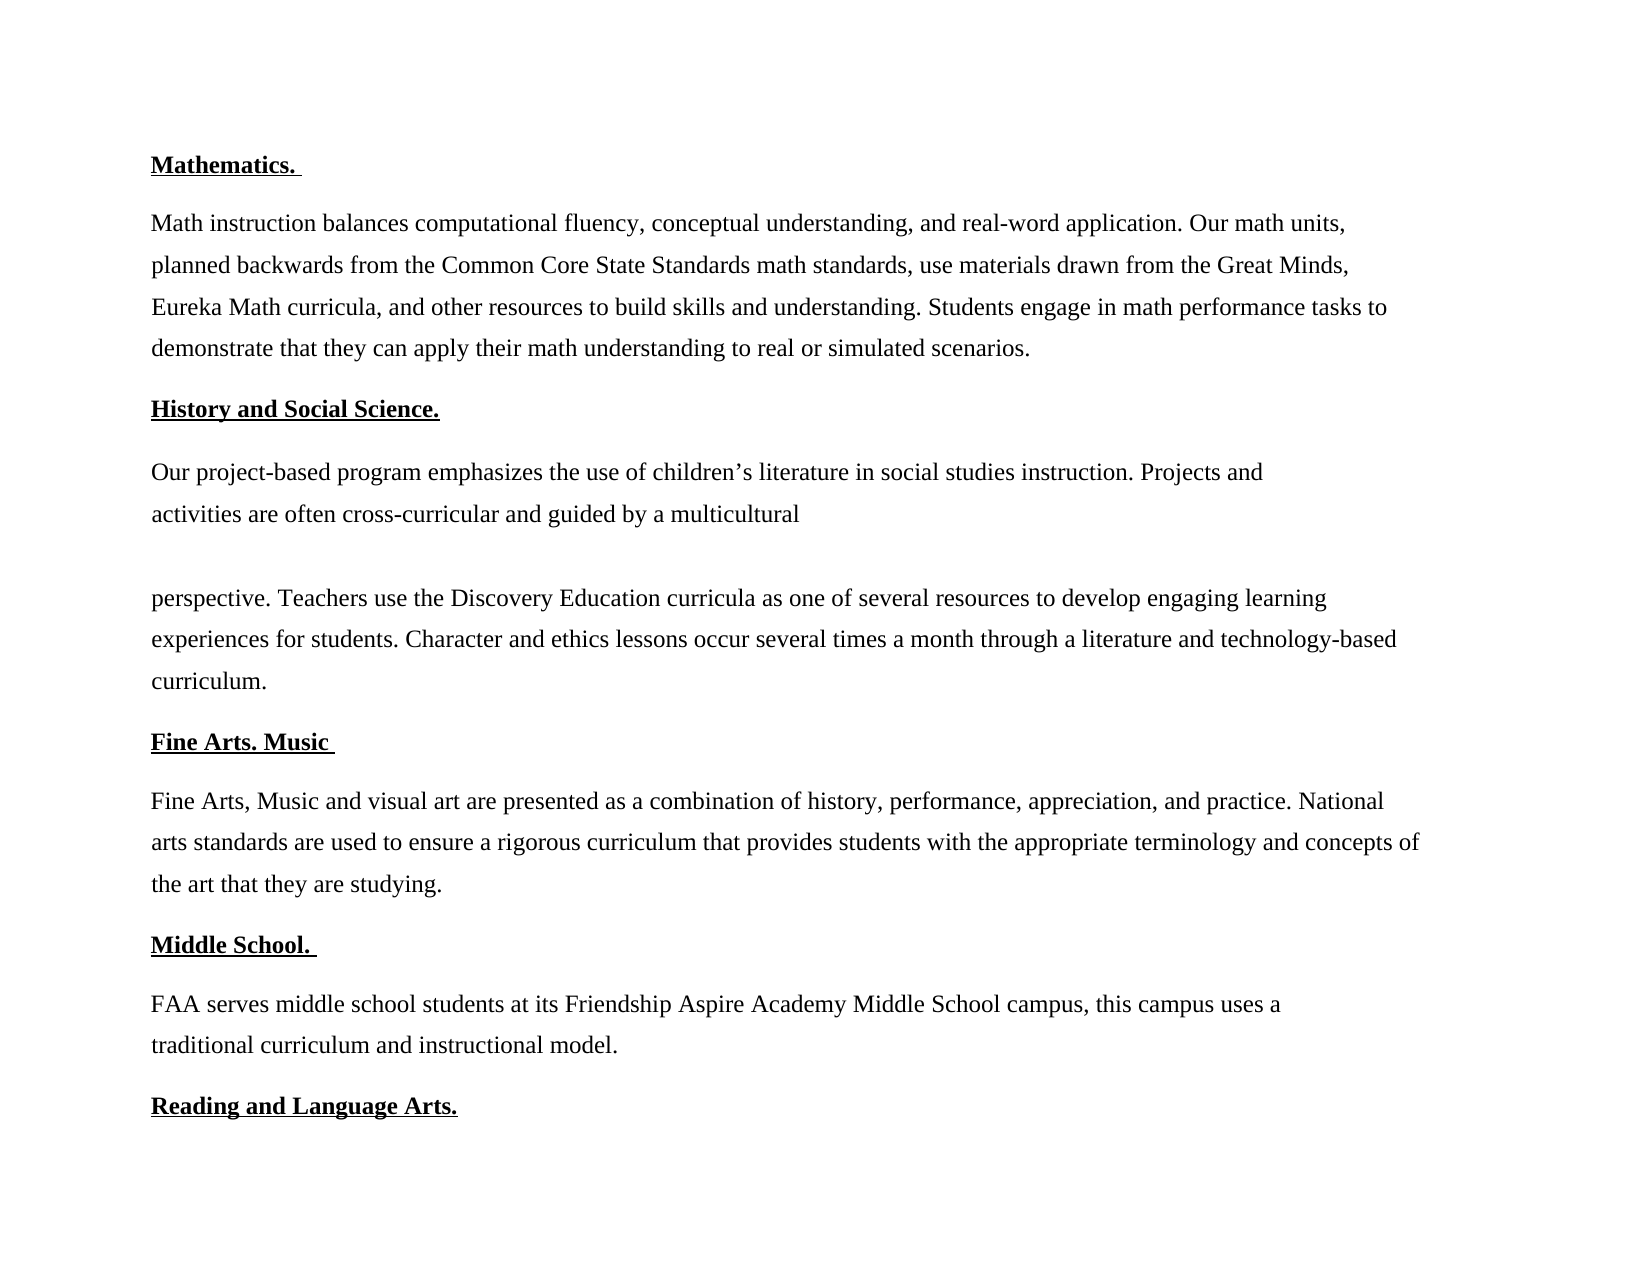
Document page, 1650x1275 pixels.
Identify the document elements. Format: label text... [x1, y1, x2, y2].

text FAA serves middle school students at its Friendship Aspire Academy Middle School campus, this campus uses a traditional curriculum and instructional model. [150, 989, 1390, 1059]
text Fine Arts, Music and visual art are presented as a combination of history, performance, appreciation, and practice. National arts standards are used to ensure a rigorous curriculum that provides students with the appropriate terminology and concepts of the art that they are studying. [150, 786, 1423, 898]
text Fine Arts. Music [150, 727, 1500, 756]
text Reading and Language Arts. [151, 1091, 1500, 1120]
text Math instruction balances computational fluency, conceptual understanding, and real-word application. Our math units, planned backwards from the Common Core State Standards math standards, use materials drawn from the Great Minds, Eureka Math curricula, and other resources to build skills and understanding. Students engage in math performance tasks to demonstrate that they can apply their math understanding to real or simulated scenarios. [150, 208, 1426, 362]
text Middle School. [150, 930, 1500, 959]
text Mathematics. [150, 150, 1500, 179]
text perspective. Teachers use the Discovery Education curricula as one of several resources to develop engaging learning experiences for students. Character and ethics lessons occur several times a month through a literature and technology-based curriculum. [151, 583, 1398, 695]
text Our project-based program emphasizes the use of children’s literature in social studies instruction. Projects and activities are often cross-curricular and guided by a multicultural [151, 457, 1349, 528]
text History and Social Science. [151, 394, 1500, 423]
